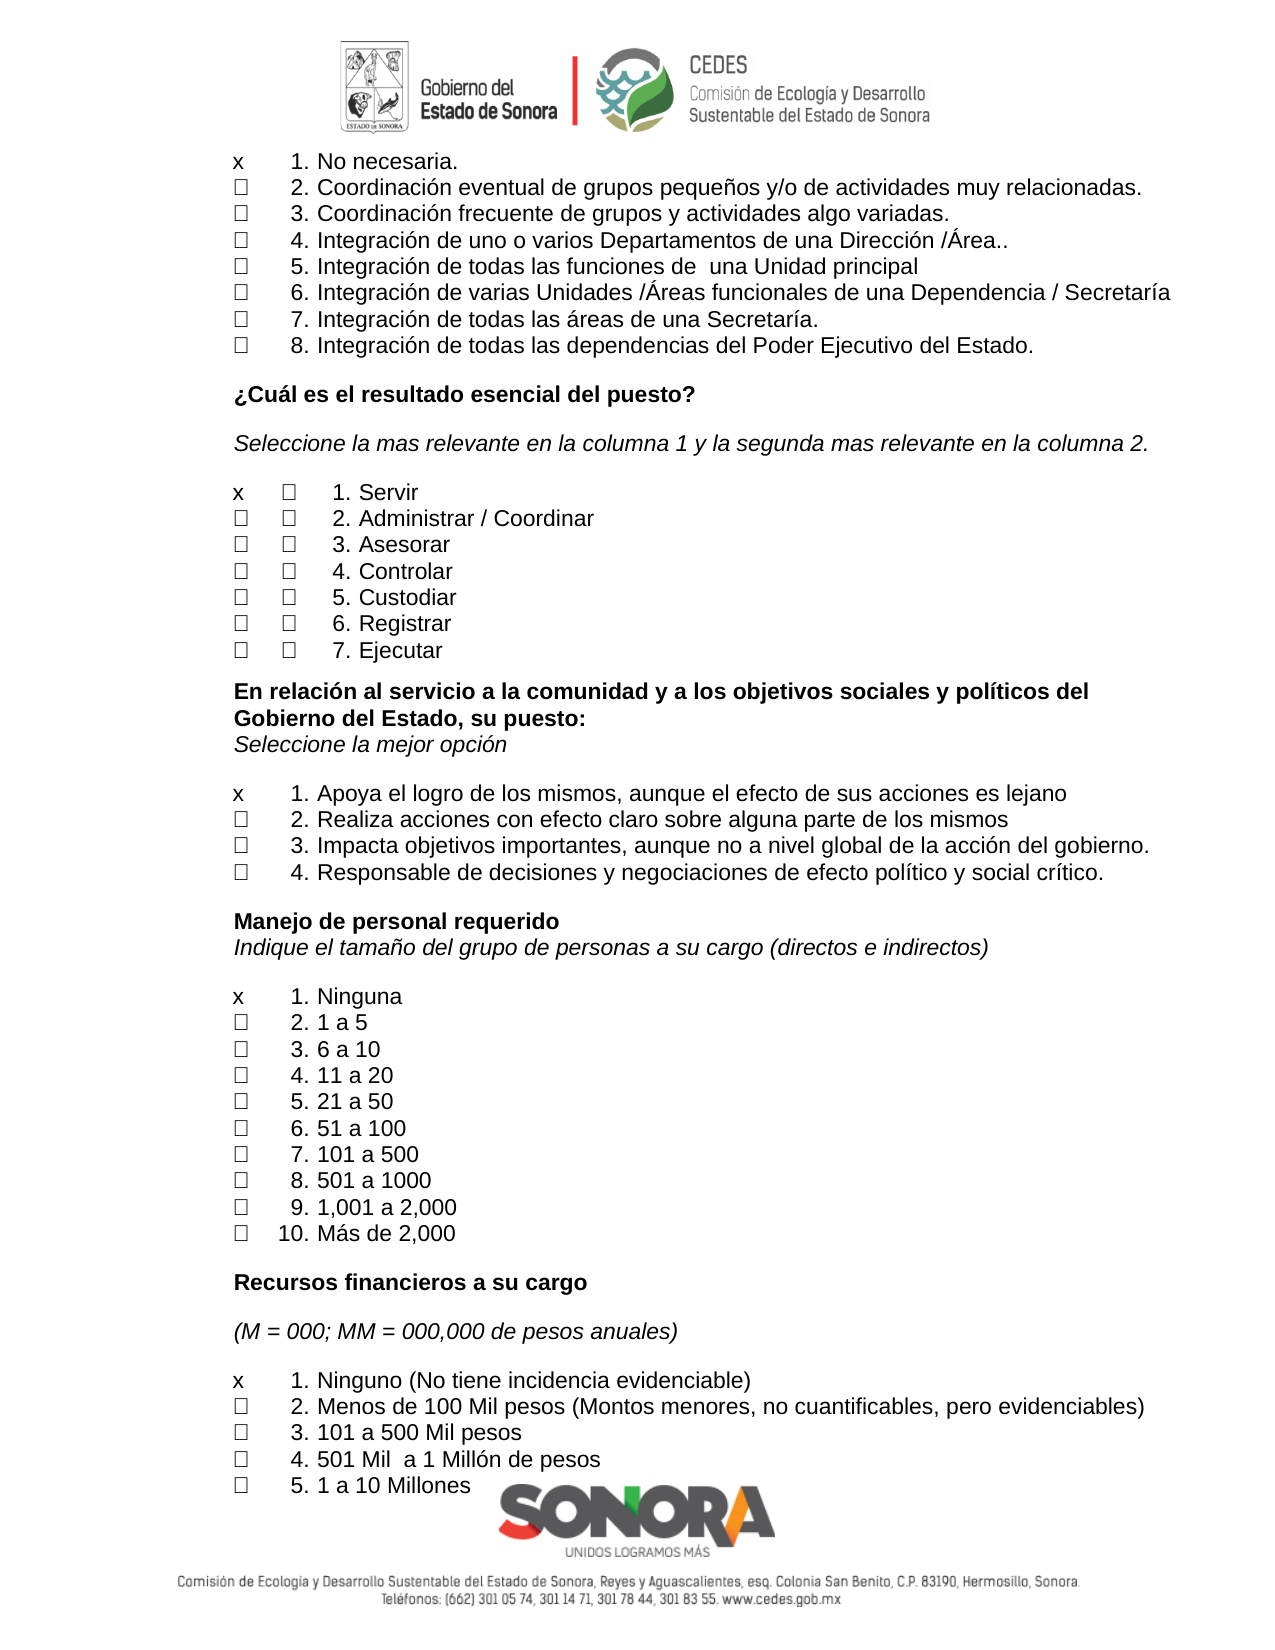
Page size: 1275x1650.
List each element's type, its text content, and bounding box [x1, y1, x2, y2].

text  7. 500 [177, 1141, 1181, 1167]
text x 1. Ninguna [177, 983, 1181, 1009]
text ¿Cuál es el resultado esencial del puesto? [177, 381, 1181, 407]
text   3. Asesorar [177, 531, 1181, 558]
text Indique el tamaño del grupo de personas a su cargo (directos e indirectos) [177, 934, 1181, 960]
text   7. Ejecutar [177, 637, 1181, 663]
text  8. 1000 [177, 1167, 1181, 1194]
text  3. Impacta objetivos importantes, aunque no a nivel global de la acción del gobierno. [177, 832, 1181, 859]
text Seleccione la mejor opción [177, 731, 1181, 757]
text x 1. No necesaria. [177, 148, 1181, 174]
text  9. 2,000 [177, 1194, 1181, 1220]
text   6. Registrar [177, 610, 1181, 637]
text   2. Administrar / Coordinar [177, 505, 1181, 531]
text  10. Más de 2,000 [177, 1220, 1181, 1246]
text  3. Coordinación frecuente de grupos y actividades algo variadas. [177, 200, 1181, 227]
text  8. Integración de todas las dependencias del Poder Ejecutivo del Estado. [177, 332, 1181, 358]
text (M = 000; MM = 000,000 de pesos anuales) [177, 1318, 1181, 1344]
text  2. Coordinación eventual de grupos pequeños y/o de actividades muy relacionadas. [177, 174, 1181, 200]
text  4. 20 [177, 1062, 1181, 1088]
text  4. Integración de uno o varios Departamentos de una Dirección /Área.. [177, 227, 1181, 253]
text En relación al servicio a la comunidad y a los objetivos sociales y políticos del Gobierno del Estado, su puesto: [233, 678, 1181, 731]
text  2. 5 [177, 1009, 1181, 1036]
text Manejo de personal requerido [177, 908, 1181, 934]
text  3. 500 Mil pesos [177, 1419, 1181, 1446]
text  5. 10 Millones [177, 1472, 1181, 1498]
text   4. Controlar [177, 558, 1181, 584]
text   5. Custodiar [177, 584, 1181, 610]
picture [340, 41, 932, 136]
text  6. 100 [177, 1114, 1181, 1141]
text  6. Integración de varias Unidades /Áreas funcionales de una Dependencia / Secretaría [177, 279, 1181, 306]
text  2. Menos de 100 Mil pesos (Montos menores, no cuantificables, pero evidenciables) [177, 1393, 1181, 1419]
picture [498, 1498, 775, 1557]
text Recursos financieros a su cargo [177, 1269, 1181, 1295]
text  2. Realiza acciones con efecto claro sobre alguna parte de los mismos [177, 806, 1181, 832]
text x 1. Apoya el logro de los mismos, aunque el efecto de sus acciones es lejano [177, 780, 1181, 806]
text  3. 10 [177, 1036, 1181, 1062]
text  7. Integración de todas las áreas de una Secretaría. [177, 306, 1181, 332]
picture [177, 1571, 1080, 1607]
text x 1. Ninguno (No tiene incidencia evidenciable) [177, 1367, 1181, 1393]
text x  1. Servir [177, 479, 1181, 505]
text  5. Integración de todas las funciones de una Unidad principal [177, 253, 1181, 279]
text  4. Responsable de decisiones y negociaciones de efecto político y social crítico. [177, 859, 1181, 885]
text  4. 501 Mil a 1 Millón de pesos [177, 1446, 1181, 1472]
text  5. 50 [177, 1088, 1181, 1114]
text Seleccione la mas relevante en la columna 1 y la segunda mas relevante en la columna 2. [177, 430, 1181, 456]
